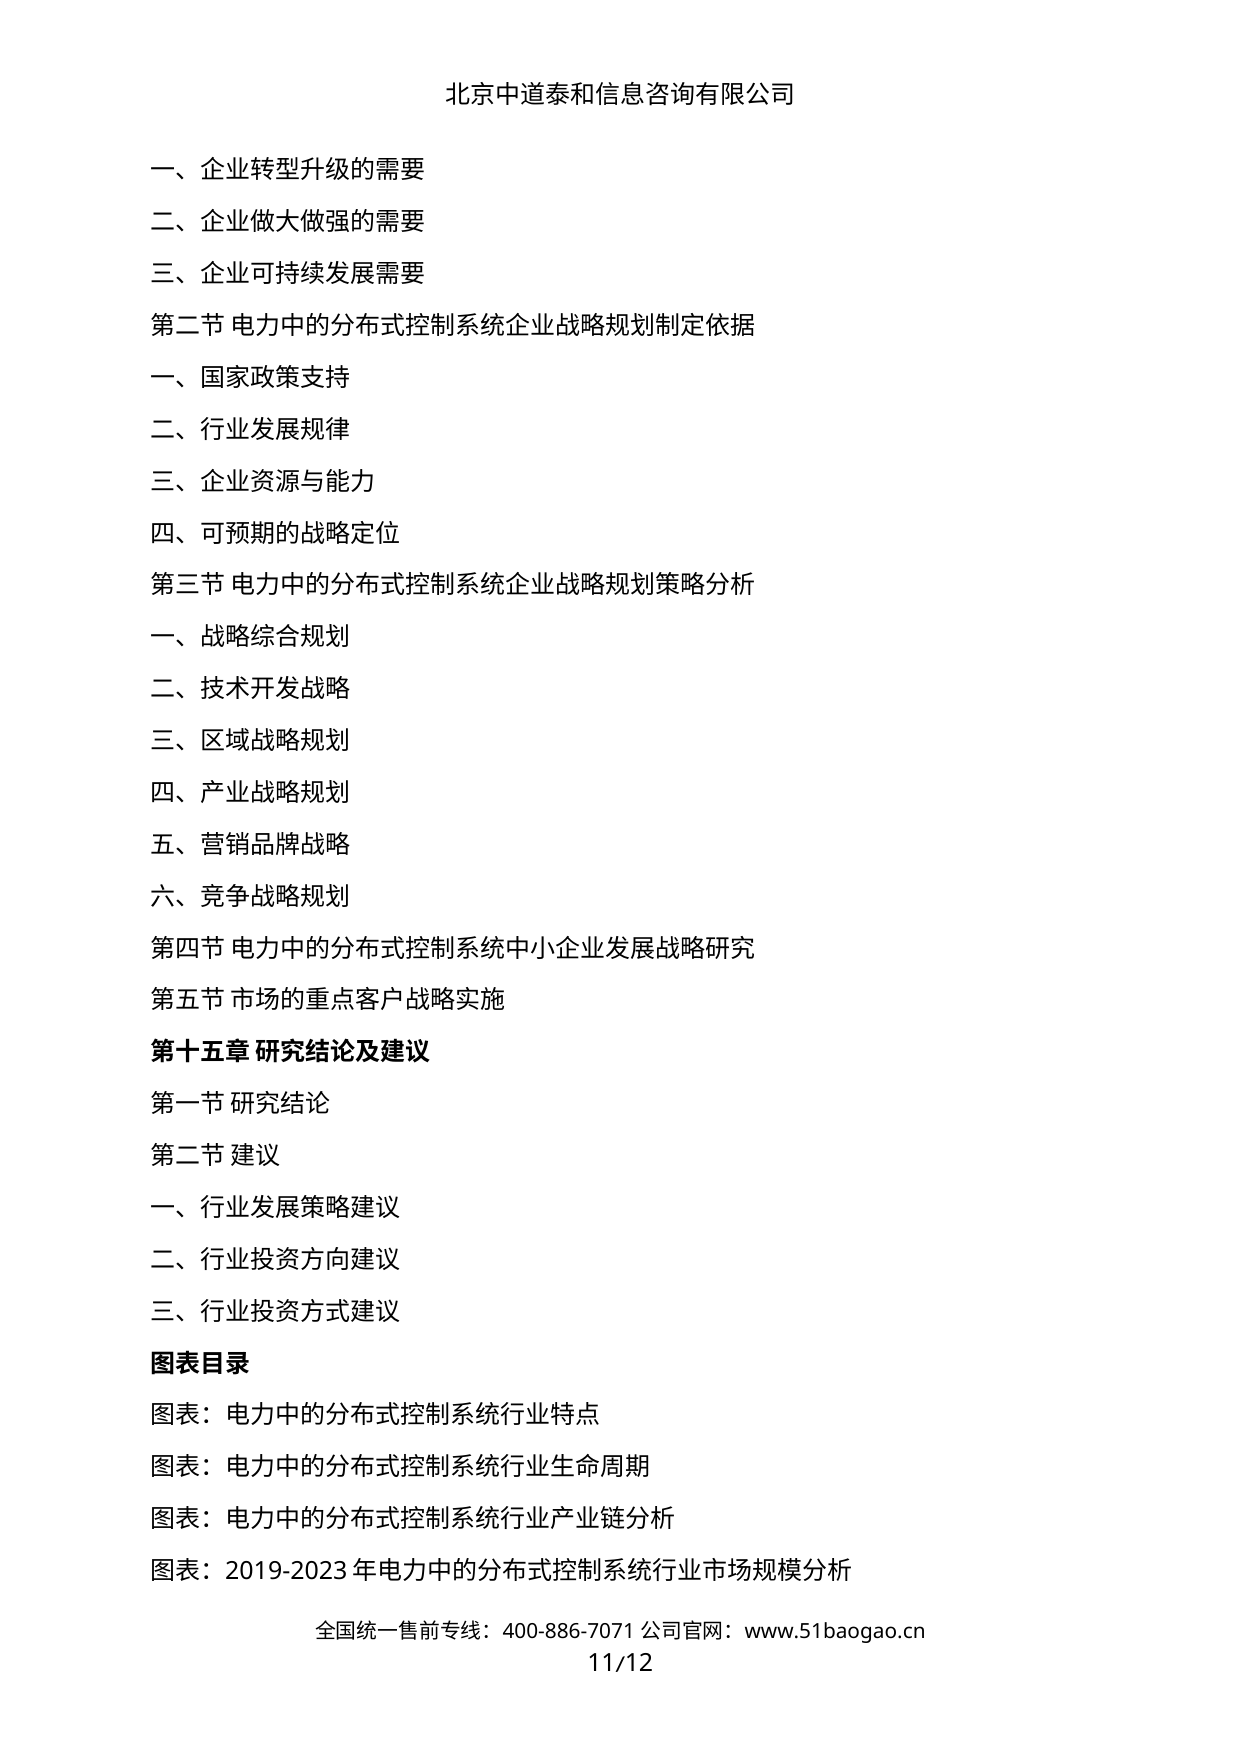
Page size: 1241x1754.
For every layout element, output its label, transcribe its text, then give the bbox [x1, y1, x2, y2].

text 六、竞争战略规划 [150, 876, 1090, 912]
text 图表：2019-2023年电力中的分布式控制系统行业市场规模分析 [150, 1551, 1090, 1587]
text 二、行业投资方向建议 [150, 1239, 1090, 1276]
text 第十五章 研究结论及建议 [150, 1032, 1090, 1068]
text 四、产业战略规划 [150, 772, 1090, 809]
text 三、企业资源与能力 [150, 461, 1090, 497]
text 图表：电力中的分布式控制系统行业产业链分析 [150, 1499, 1090, 1535]
text 三、区域战略规划 [150, 721, 1090, 757]
text 图表目录 [150, 1343, 1090, 1379]
text 第二节 电力中的分布式控制系统企业战略规划制定依据 [150, 306, 1090, 342]
text 四、可预期的战略定位 [150, 513, 1090, 549]
text 第五节 市场的重点客户战略实施 [150, 980, 1090, 1016]
text 一、行业发展策略建议 [150, 1187, 1090, 1224]
text 二、技术开发战略 [150, 669, 1090, 705]
text 五、营销品牌战略 [150, 824, 1090, 861]
text 二、行业发展规律 [150, 409, 1090, 446]
text 一、企业转型升级的需要 [150, 150, 1090, 186]
text 第一节 研究结论 [150, 1084, 1090, 1120]
text 图表：电力中的分布式控制系统行业生命周期 [150, 1447, 1090, 1483]
text 一、战略综合规划 [150, 617, 1090, 653]
text 第四节 电力中的分布式控制系统中小企业发展战略研究 [150, 928, 1090, 964]
text 一、国家政策支持 [150, 357, 1090, 394]
text 第三节 电力中的分布式控制系统企业战略规划策略分析 [150, 565, 1090, 601]
text 第二节 建议 [150, 1136, 1090, 1172]
text 三、行业投资方式建议 [150, 1291, 1090, 1327]
text 二、企业做大做强的需要 [150, 202, 1090, 238]
text 三、企业可持续发展需要 [150, 254, 1090, 290]
text 图表：电力中的分布式控制系统行业特点 [150, 1395, 1090, 1431]
